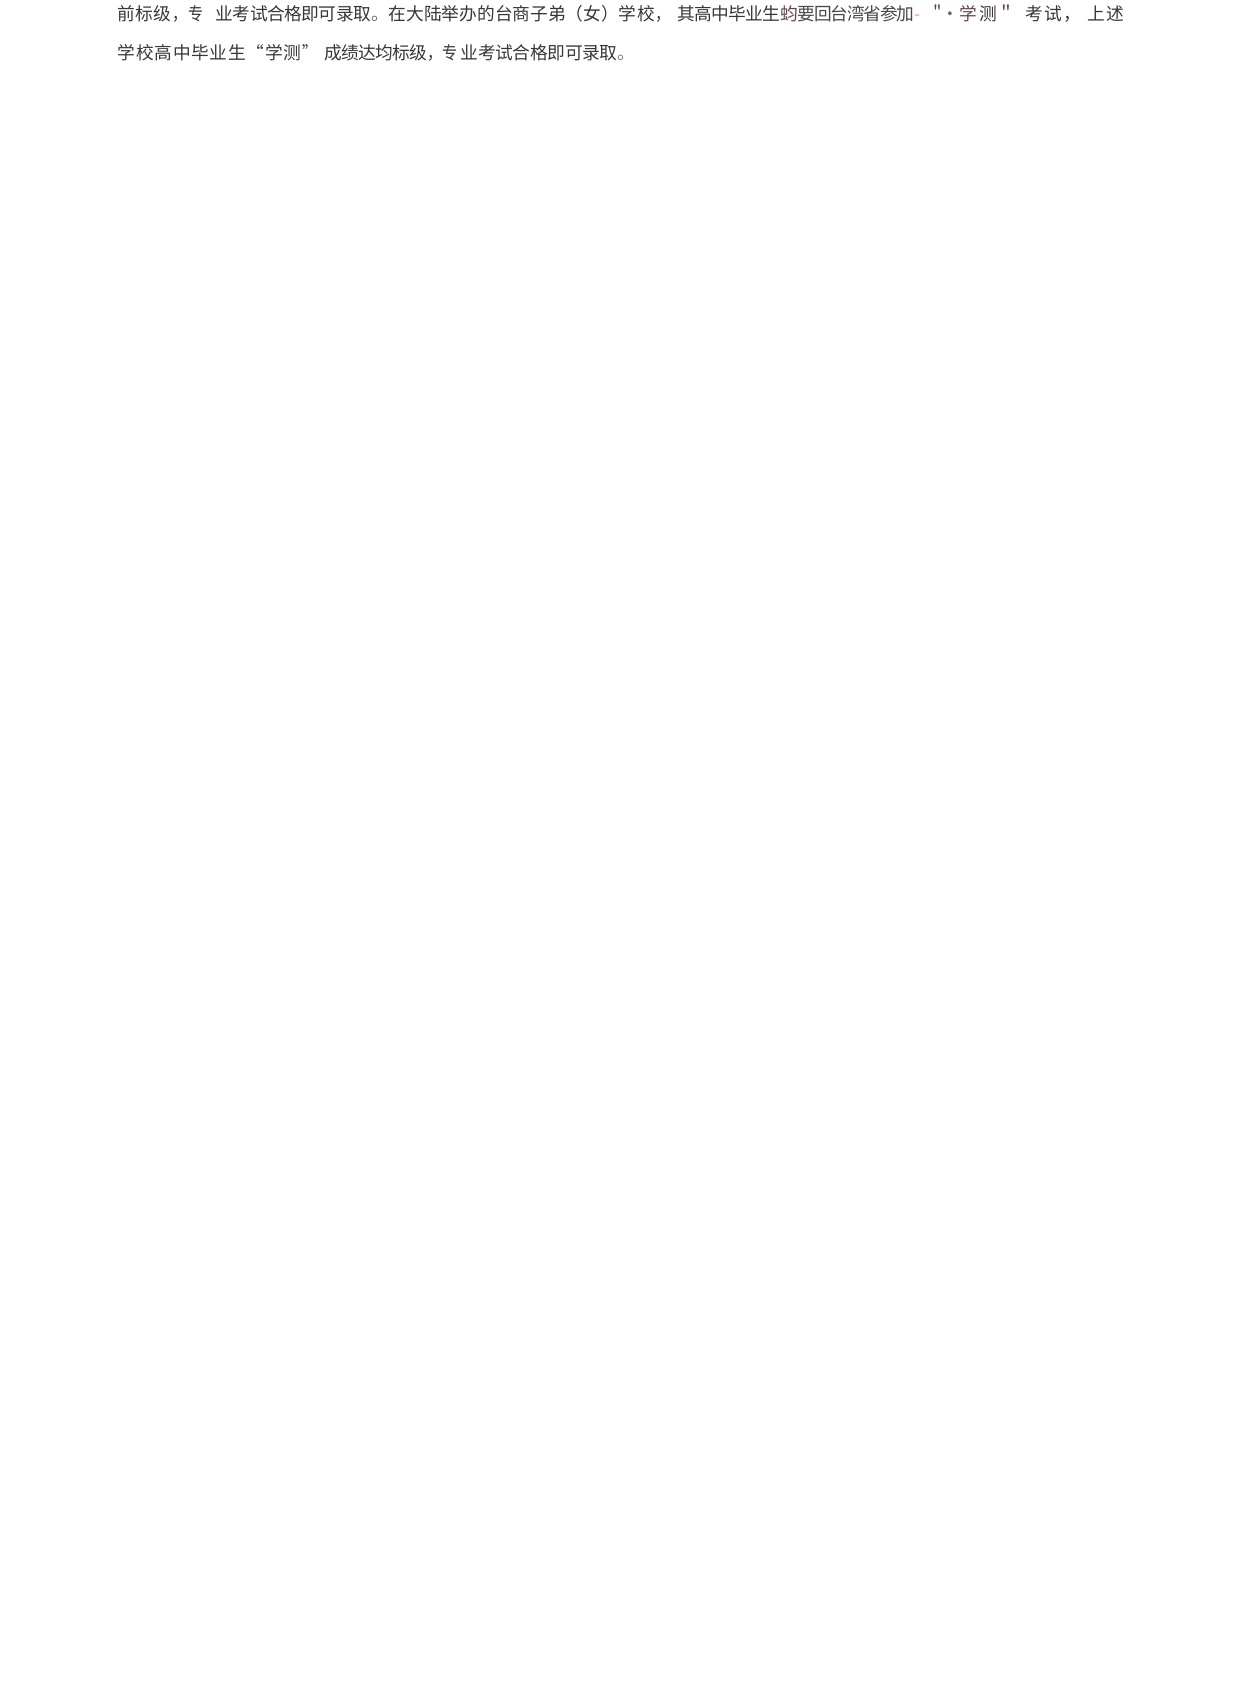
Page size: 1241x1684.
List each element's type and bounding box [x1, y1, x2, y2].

text [118, 0, 1135, 64]
